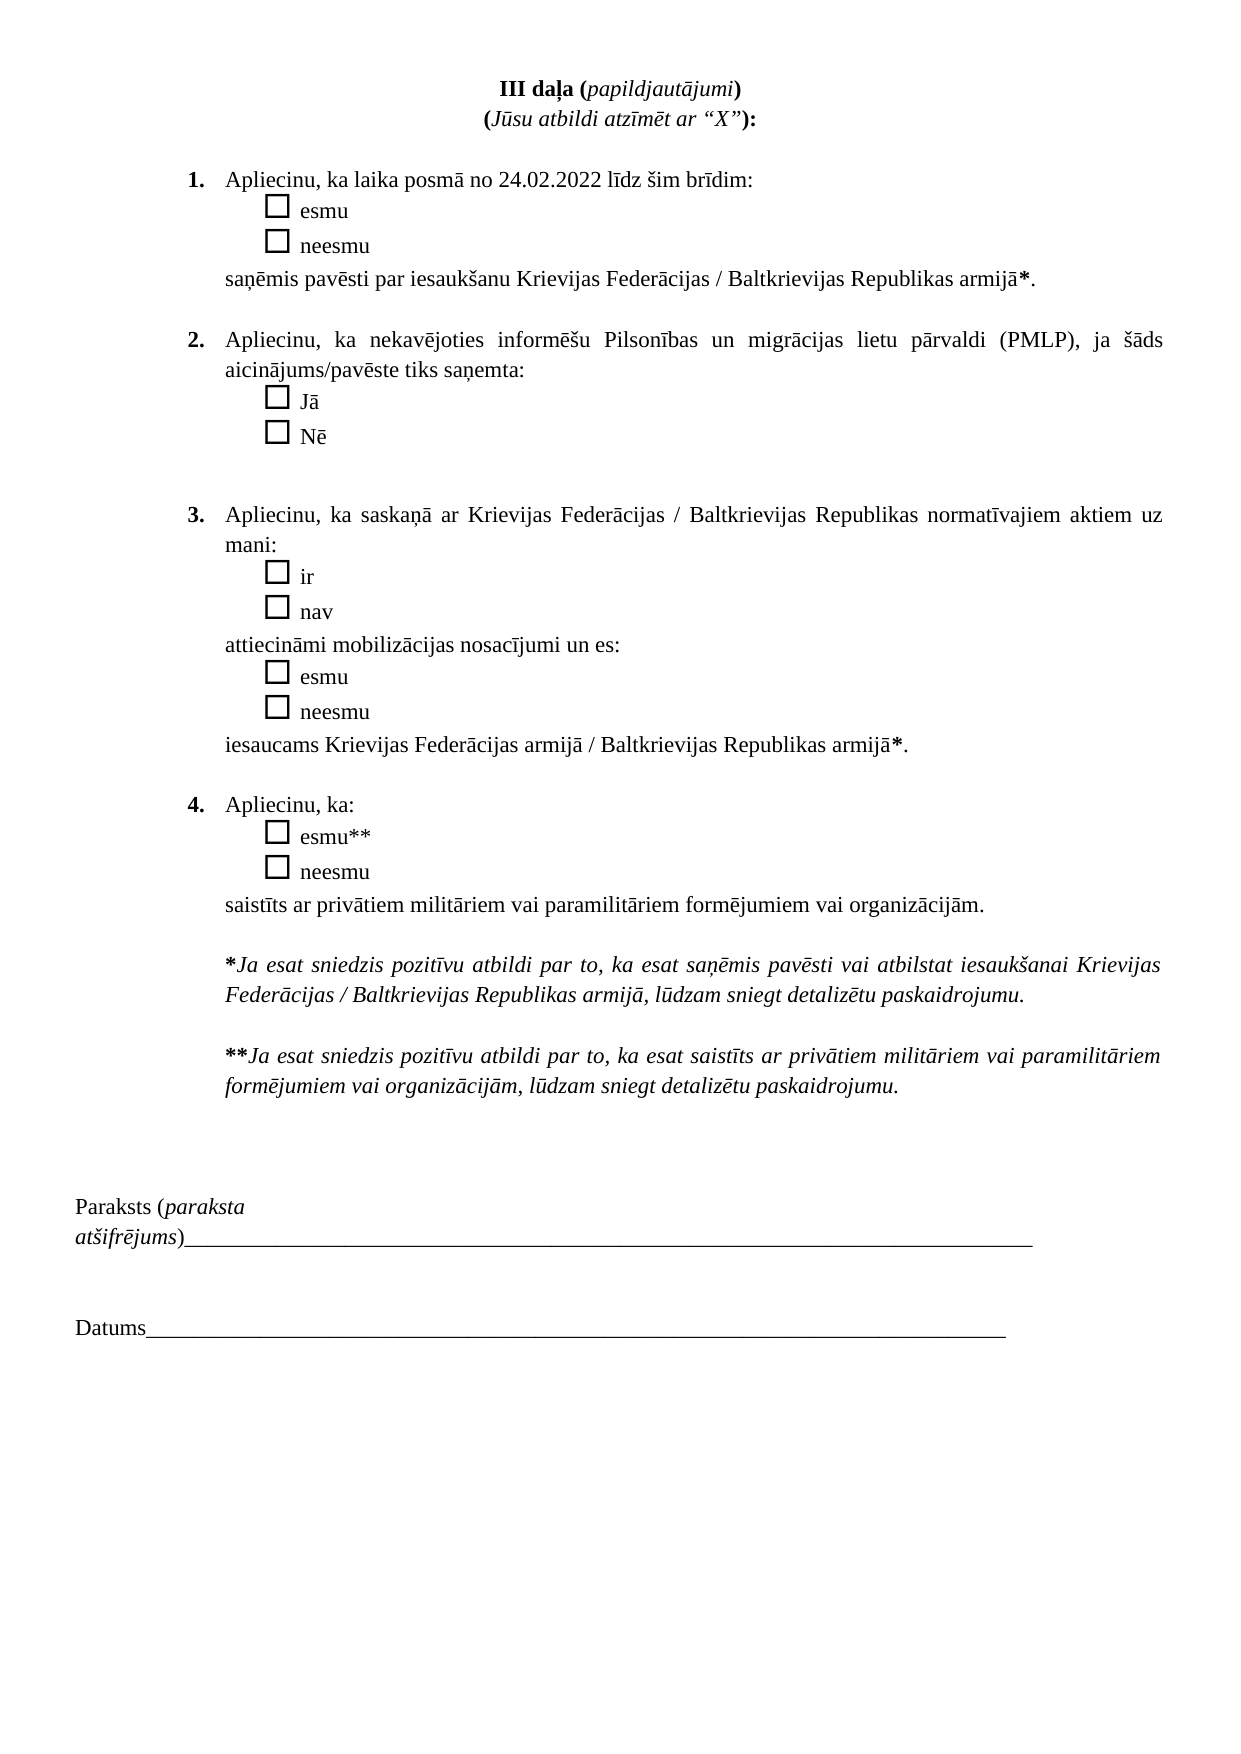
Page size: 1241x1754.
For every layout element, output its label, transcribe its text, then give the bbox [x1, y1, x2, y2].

text Paraksts (paraksta atšifrējums)__________________________________________________________________________ [75, 1193, 1165, 1249]
list Jā [262, 386, 1165, 417]
text III daļa (papildjautājumi) [75, 75, 1165, 101]
list Nē [262, 421, 1165, 451]
text (Jūsu atbildi atzīmēt ar “X”): [75, 105, 1165, 132]
list esmu [262, 661, 1165, 691]
list Apliecinu, ka nekavējoties informēšu Pilsonības un migrācijas lietu pārvaldi (PMLP), ja šāds aicinājums/pavēste tiks saņemta: [187, 326, 1165, 382]
list neesmu [262, 696, 1165, 726]
text *Ja esat sniedzis pozitīvu atbildi par to, ka esat saņēmis pavēsti vai atbilstat iesaukšanai Krievijas Federācijas / Baltkrievijas Republikas armijā, lūdzam sniegt detalizētu paskaidrojumu. [225, 951, 1165, 1008]
text Datums___________________________________________________________________________ [75, 1314, 1165, 1340]
text saņēmis pavēsti par iesaukšanu Krievijas Federācijas / Baltkrievijas Republikas armijā*. [225, 265, 1165, 292]
text iesaucams Krievijas Federācijas armijā / Baltkrievijas Republikas armijā*. [150, 731, 1165, 757]
text attiecināmi mobilizācijas nosacījumi un es: [225, 631, 1165, 657]
list Apliecinu, ka saskaņā ar Krievijas Federācijas / Baltkrievijas Republikas normatīvajiem aktiem uz mani: [187, 501, 1165, 557]
list esmu [262, 196, 1165, 226]
text **Ja esat sniedzis pozitīvu atbildi par to, ka esat saistīts ar privātiem militāriem vai paramilitāriem formējumiem vai organizācijām, lūdzam sniegt detalizētu paskaidrojumu. [225, 1042, 1165, 1098]
list Apliecinu, ka laika posmā no 24.02.2022 līdz šim brīdim: [187, 166, 1165, 192]
list nav [262, 596, 1165, 626]
text saistīts ar privātiem militāriem vai paramilitāriem formējumiem vai organizācijām. [150, 891, 1165, 917]
list ir [262, 561, 1165, 592]
list neesmu [262, 856, 1165, 886]
list esmu** [262, 821, 1165, 852]
list Apliecinu, ka: [187, 791, 1165, 817]
list neesmu [262, 231, 1165, 261]
